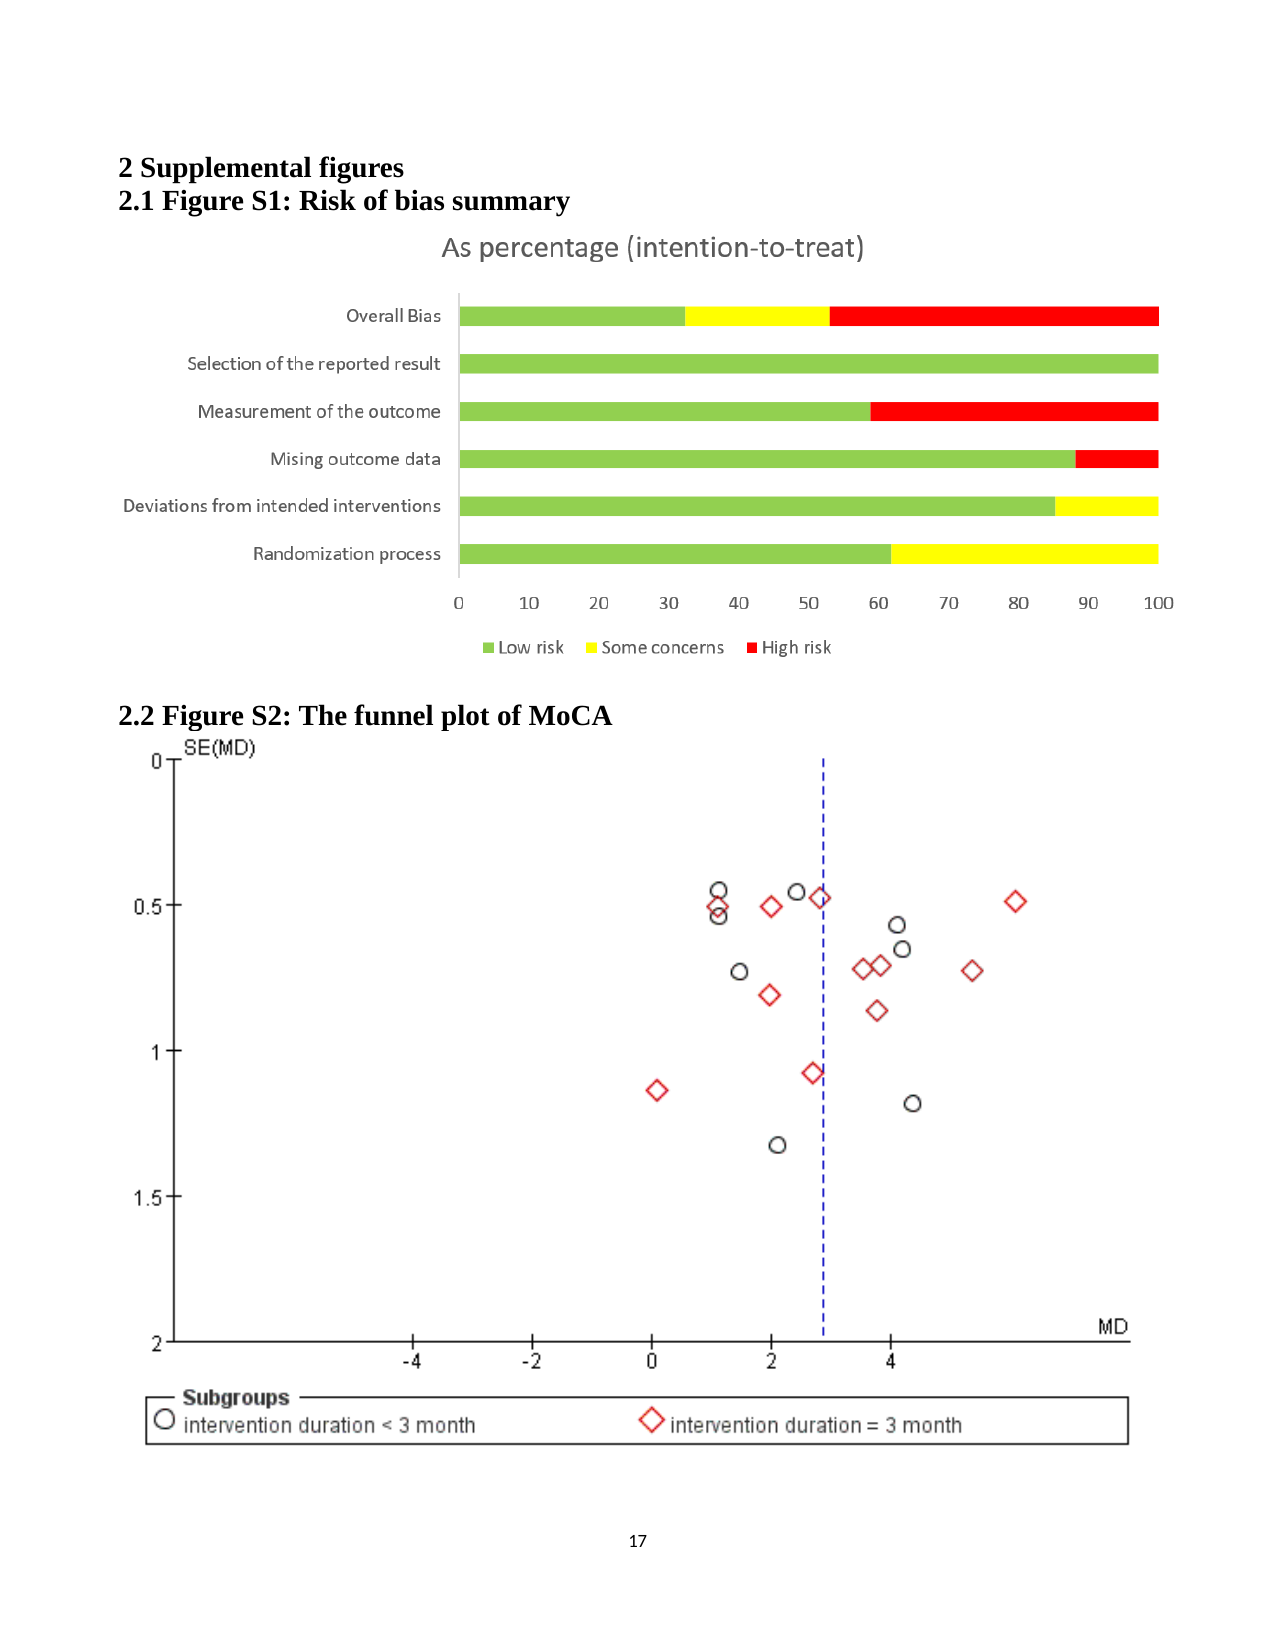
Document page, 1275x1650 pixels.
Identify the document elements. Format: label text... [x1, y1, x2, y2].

picture [118, 731, 1157, 1473]
text 2.2 Figure S2: The funnel plot of MoCA [118, 698, 1157, 731]
text 2 Supplemental figures [118, 150, 1157, 183]
text 2.1 Figure S1: Risk of bias summary [118, 183, 1157, 217]
picture [118, 217, 1185, 665]
